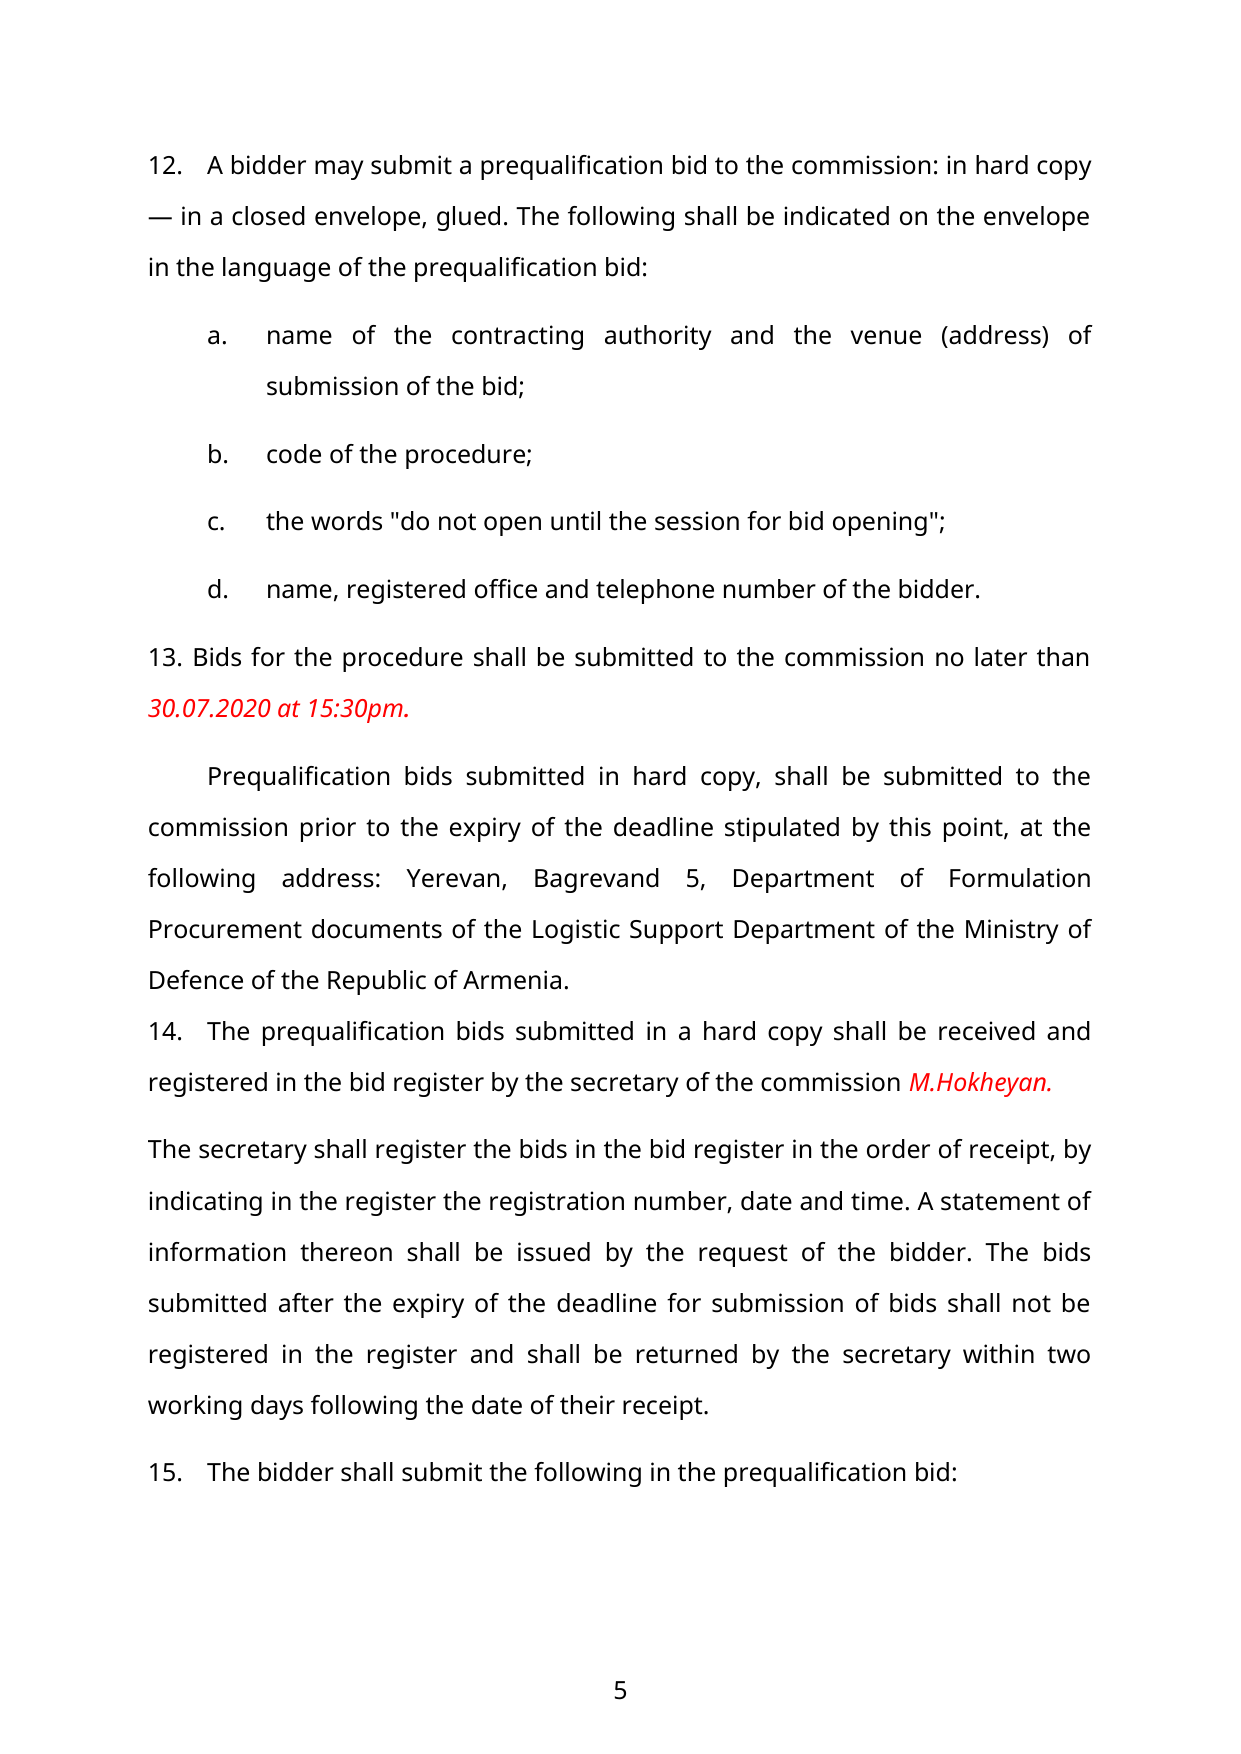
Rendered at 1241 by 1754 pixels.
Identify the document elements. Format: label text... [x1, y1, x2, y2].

text The secretary shall register the bids in the bid register in the order of receipt, by indicating in the register the registration number, date and time. A statement of information thereon shall be issued by the request of the bidder. The bids submitted after the expiry of the deadline for submission of bids shall not be registered in the register and shall be returned by the secretary within two working days following the date of their receipt. [148, 1132, 1092, 1421]
text 13. Bids for the procedure shall be submitted to the commission no later than 30.07.2020 at 15:30pm. [148, 639, 1092, 724]
text a. name of the contracting authority and the venue (address) of submission of the bid; [207, 317, 1092, 403]
text c. the words "do not open until the session for bid opening"; [207, 504, 1092, 538]
text 14. The prequalification bids submitted in a hard copy shall be received and registered in the bid register by the secretary of the commission M.Hokheyan. [148, 1013, 1092, 1098]
text Prequalification bids submitted in hard copy, shall be submitted to the commission prior to the expiry of the deadline stipulated by this point, at the following address: Yerevan, Bagrevand 5, Department of Formulation Procurement documents of the Logistic Support Department of the Ministry of Defence of the Republic of Armenia. [148, 758, 1092, 996]
text 12. A bidder may submit a prequalification bid to the commission: in hard copy — in a closed envelope, glued. The following shall be indicated on the envelope in the language of the prequalification bid: [148, 148, 1092, 284]
text b. code of the procedure; [207, 436, 1092, 470]
text 15. The bidder shall submit the following in the prequalification bid: [148, 1455, 1092, 1489]
text d. name, registered office and telephone number of the bidder. [207, 572, 1092, 606]
